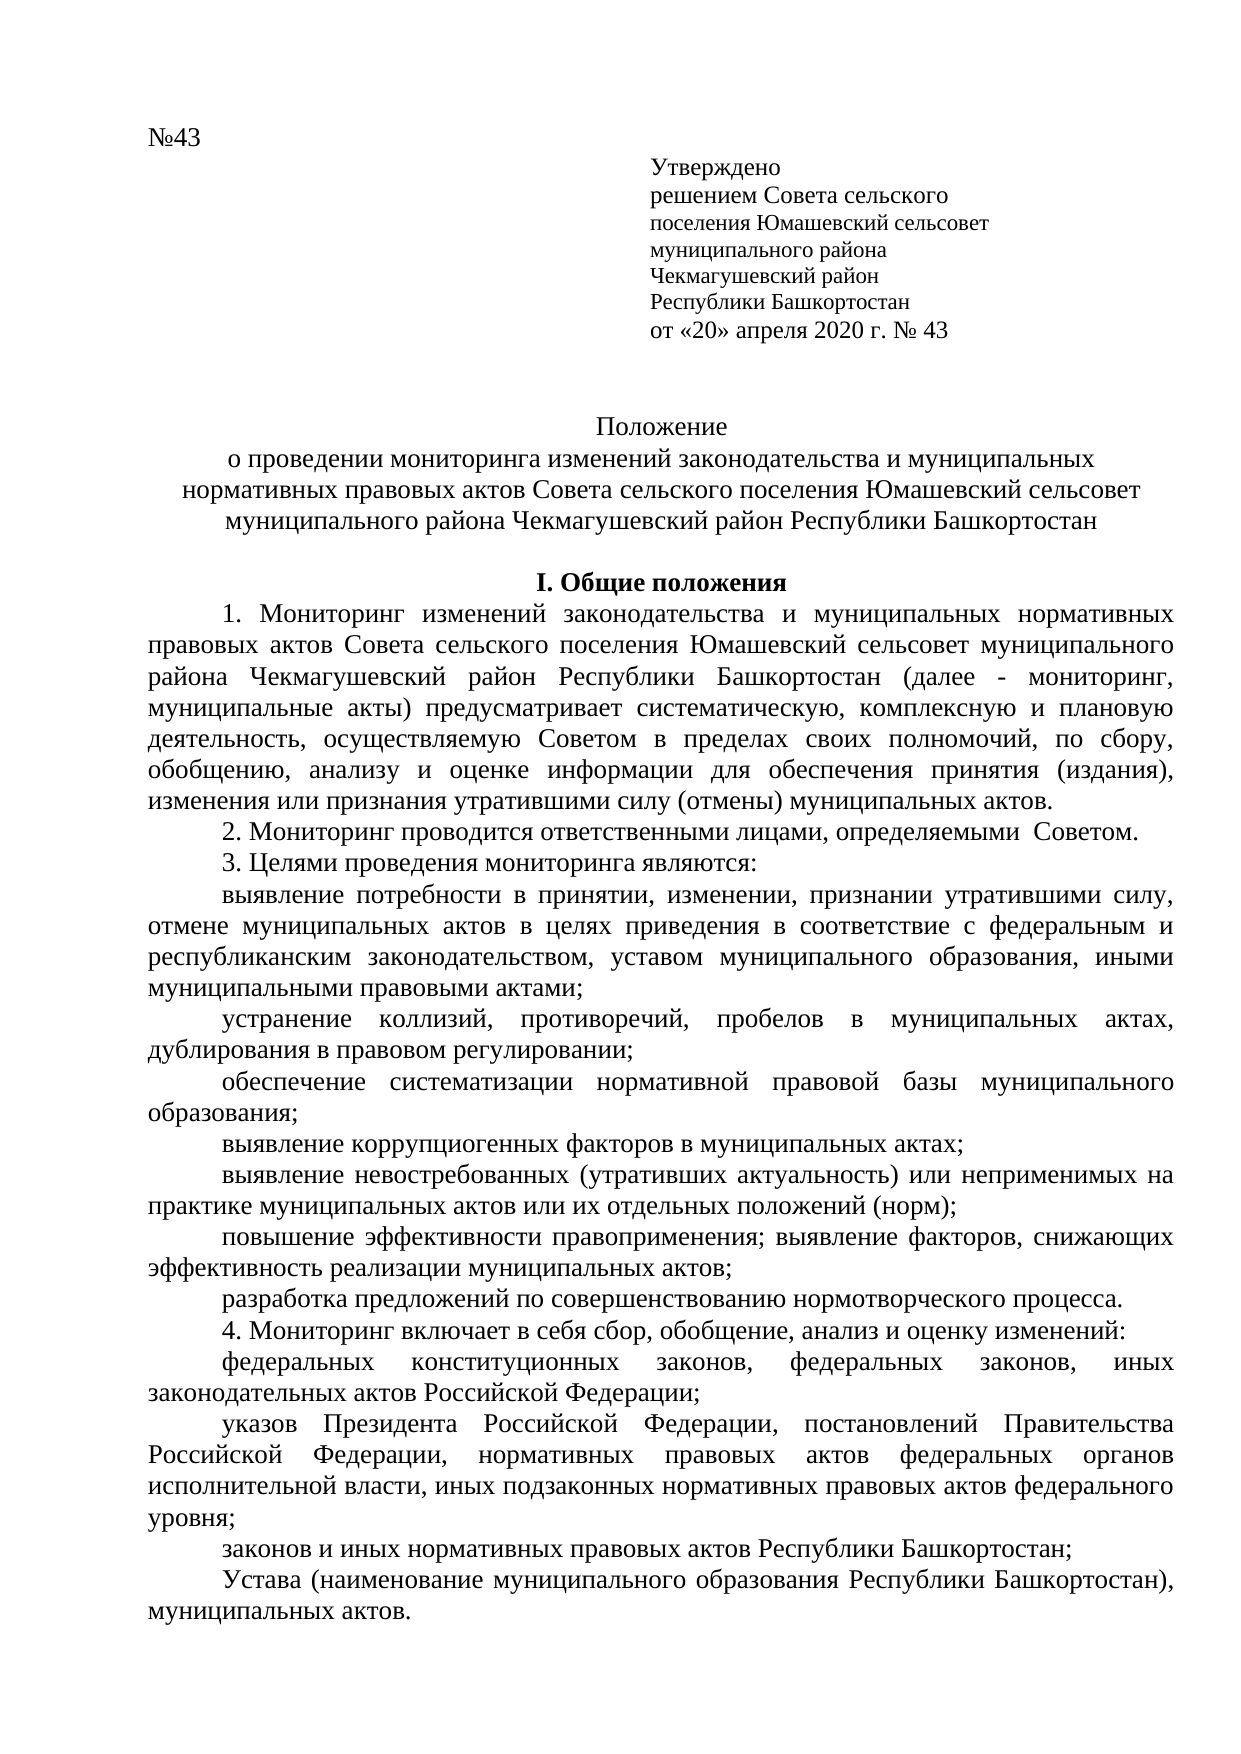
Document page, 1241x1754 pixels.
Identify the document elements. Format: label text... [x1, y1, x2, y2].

text 4. Мониторинг включает в себя сбор, обобщение, анализ и оценку изменений: [148, 1314, 1175, 1345]
text решением Совета сельского [650, 181, 1175, 209]
text устранение коллизий, противоречий, пробелов в муниципальных актах, дублирования в правовом регулировании; [148, 1002, 1175, 1064]
text выявление коррупциогенных факторов в муниципальных актах; [148, 1127, 1175, 1158]
text законов и иных нормативных правовых актов Республики Башкортостан; [148, 1532, 1175, 1563]
text выявление невостребованных (утративших актуальность) или неприменимых на практике муниципальных актов или их отдельных положений (норм); [148, 1158, 1175, 1220]
text муниципального района [650, 236, 1175, 262]
text о проведении мониторинга изменений законодательства и муниципальных нормативных правовых актов Совета сельского поселения Юмашевский сельсовет муниципального района Чекмагушевский район Республики Башкортостан [148, 442, 1175, 535]
text указов Президента Российской Федерации, постановлений Правительства Российской Федерации, нормативных правовых актов федеральных органов исполнительной власти, иных подзаконных нормативных правовых актов федерального уровня; [148, 1407, 1175, 1532]
text №43 [148, 121, 1175, 152]
text федеральных конституционных законов, федеральных законов, иных законодательных актов Российской Федерации; [148, 1345, 1175, 1407]
text от «20» апреля . № 43 [650, 315, 1175, 343]
text разработка предложений по совершенствованию нормотворческого процесса. [148, 1283, 1175, 1314]
text поселения Юмашевский сельсовет [650, 209, 1175, 236]
text 2. Мониторинг проводится ответственными лицами, определяемыми Советом. [148, 815, 1175, 847]
text Республики Башкортостан [650, 288, 1175, 315]
text Положение [148, 411, 1175, 442]
text повышение эффективности правоприменения; выявление факторов, снижающих эффективность реализации муниципальных актов; [148, 1220, 1175, 1283]
text 3. Целями проведения мониторинга являются: [148, 847, 1175, 878]
text Устава (наименование муниципального образования Республики Башкортостан), муниципальных актов. [148, 1563, 1175, 1625]
text 1. Мониторинг изменений законодательства и муниципальных нормативных правовых актов Совета сельского поселения Юмашевский сельсовет муниципального района Чекмагушевский район Республики Башкортостан (далее - мониторинг, муниципальные акты) предусматривает систематическую, комплексную и плановую деятельность, осуществляемую Советом в пределах своих полномочий, по сбору, обобщению, анализу и оценке информации для обеспечения принятия (издания), изменения или признания утратившими силу (отмены) муниципальных актов. [148, 597, 1175, 815]
text обеспечение систематизации нормативной правовой базы муниципального образования; [148, 1064, 1175, 1127]
text I. Общие положения [148, 566, 1175, 597]
text Чекмагушевский район [650, 262, 1175, 288]
text Утверждено [650, 152, 1175, 181]
text выявление потребности в принятии, изменении, признании утратившими силу, отмене муниципальных актов в целях приведения в соответствие с федеральным и республиканским законодательством, уставом муниципального образования, иными муниципальными правовыми актами; [148, 878, 1175, 1002]
